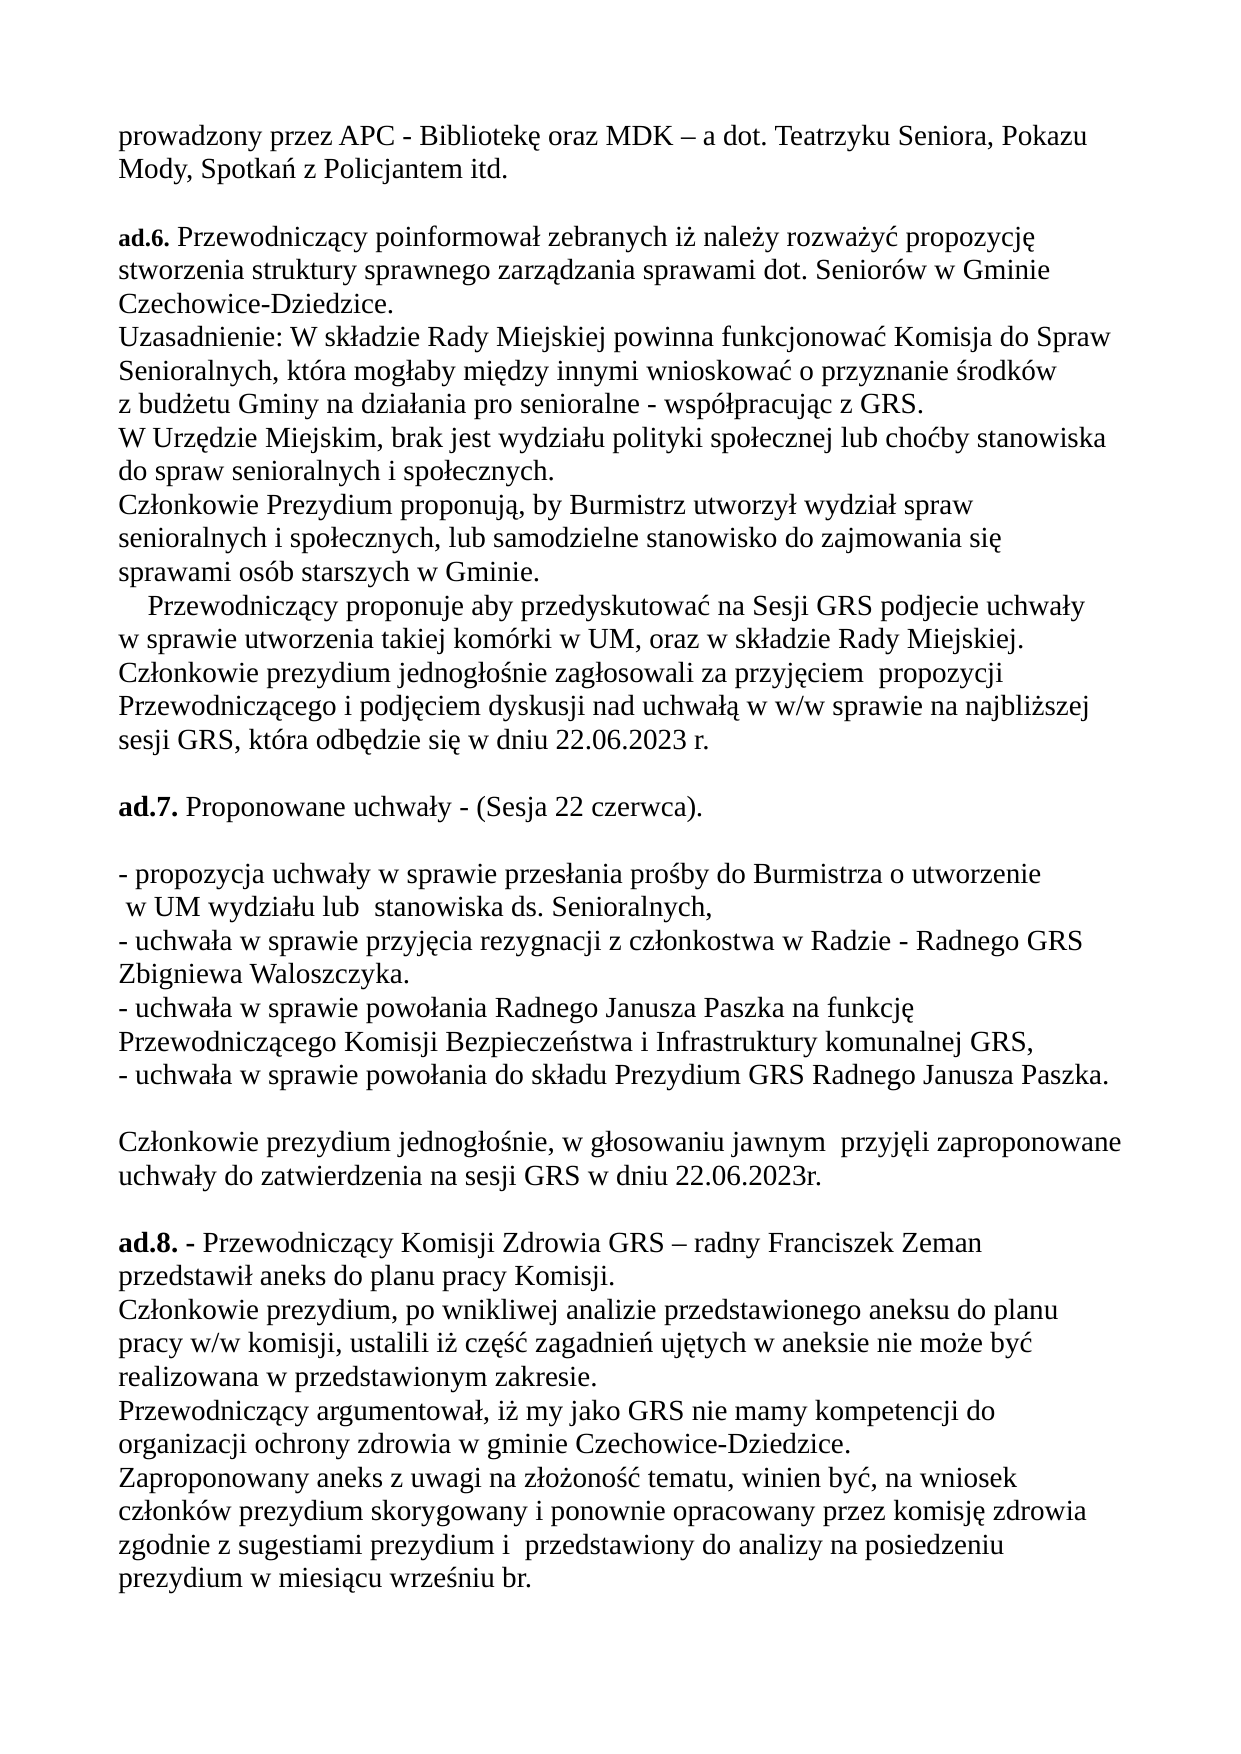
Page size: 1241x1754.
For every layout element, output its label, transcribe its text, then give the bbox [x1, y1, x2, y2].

text - uchwała w sprawie powołania Radnego Janusza Paszka na funkcję Przewodniczącego Komisji Bezpieczeństwa i Infrastruktury komunalnej GRS, [118, 990, 1122, 1057]
text Członkowie prezydium, po wnikliwej analizie przedstawionego aneksu do planu pracy w/w komisji, ustalili iż część zagadnień ujętych w aneksie nie może być realizowana w przedstawionym zakresie. [118, 1292, 1122, 1393]
text Członkowie prezydium jednogłośnie zagłosowali za przyjęciem propozycji Przewodniczącego i podjęciem dyskusji nad uchwałą w w/w sprawie na najbliższej sesji GRS, która odbędzie się w dniu 22.06.2023 r. [118, 655, 1122, 755]
text Przewodniczący argumentował, iż my jako GRS nie mamy kompetencji do organizacji ochrony zdrowia w gminie Czechowice-Dziedzice. [118, 1393, 1122, 1460]
text - uchwała w sprawie przyjęcia rezygnacji z członkostwa w Radzie - Radnego GRS Zbigniewa Waloszczyka. [118, 923, 1122, 990]
text Członkowie Prezydium proponują, by Burmistrz utworzył wydział spraw senioralnych i społecznych, lub samodzielne stanowisko do zajmowania się sprawami osób starszych w Gminie. [118, 487, 1122, 588]
text Zaproponowany aneks z uwagi na złożoność tematu, winien być, na wniosek członków prezydium skorygowany i ponownie opracowany przez komisję zdrowia zgodnie z sugestiami prezydium i przedstawiony do analizy na posiedzeniu prezydium w miesiącu wrześniu br. [118, 1460, 1122, 1594]
text Członkowie prezydium jednogłośnie, w głosowaniu jawnym przyjęli zaproponowane uchwały do zatwierdzenia na sesji GRS w dniu 22.06.2023r. [118, 1124, 1122, 1191]
text - propozycja uchwały w sprawie przesłania prośby do Burmistrza o utworzenie [118, 856, 1122, 889]
text w sprawie utworzenia takiej komórki w UM, oraz w składzie Rady Miejskiej. [118, 621, 1122, 655]
text z budżetu Gminy na działania pro senioralne - współpracując z GRS. [118, 386, 1122, 420]
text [118, 118, 1122, 185]
text Przewodniczący proponuje aby przedyskutować na Sesji GRS podjecie uchwały [118, 588, 1122, 621]
text ad.7. Proponowane uchwały - (Sesja 22 czerwca). [118, 789, 1122, 822]
text ad.6. Przewodniczący poinformował zebranych iż należy rozważyć propozycję stworzenia struktury sprawnego zarządzania sprawami dot. Seniorów w Gminie Czechowice-Dziedzice. [118, 219, 1122, 319]
text Uzasadnienie: W składzie Rady Miejskiej powinna funkcjonować Komisja do Spraw Senioralnych, która mogłaby między innymi wnioskować o przyznanie środków [118, 319, 1122, 386]
text - uchwała w sprawie powołania do składu Prezydium GRS Radnego Janusza Paszka. [118, 1057, 1122, 1091]
text W Urzędzie Miejskim, brak jest wydziału polityki społecznej lub choćby stanowiska do spraw senioralnych i społecznych. [118, 420, 1122, 487]
text ad.8. - Przewodniczący Komisji Zdrowia GRS – radny Franciszek Zeman przedstawił aneks do planu pracy Komisji. [118, 1225, 1122, 1292]
text w UM wydziału lub stanowiska ds. Senioralnych, [118, 889, 1122, 923]
